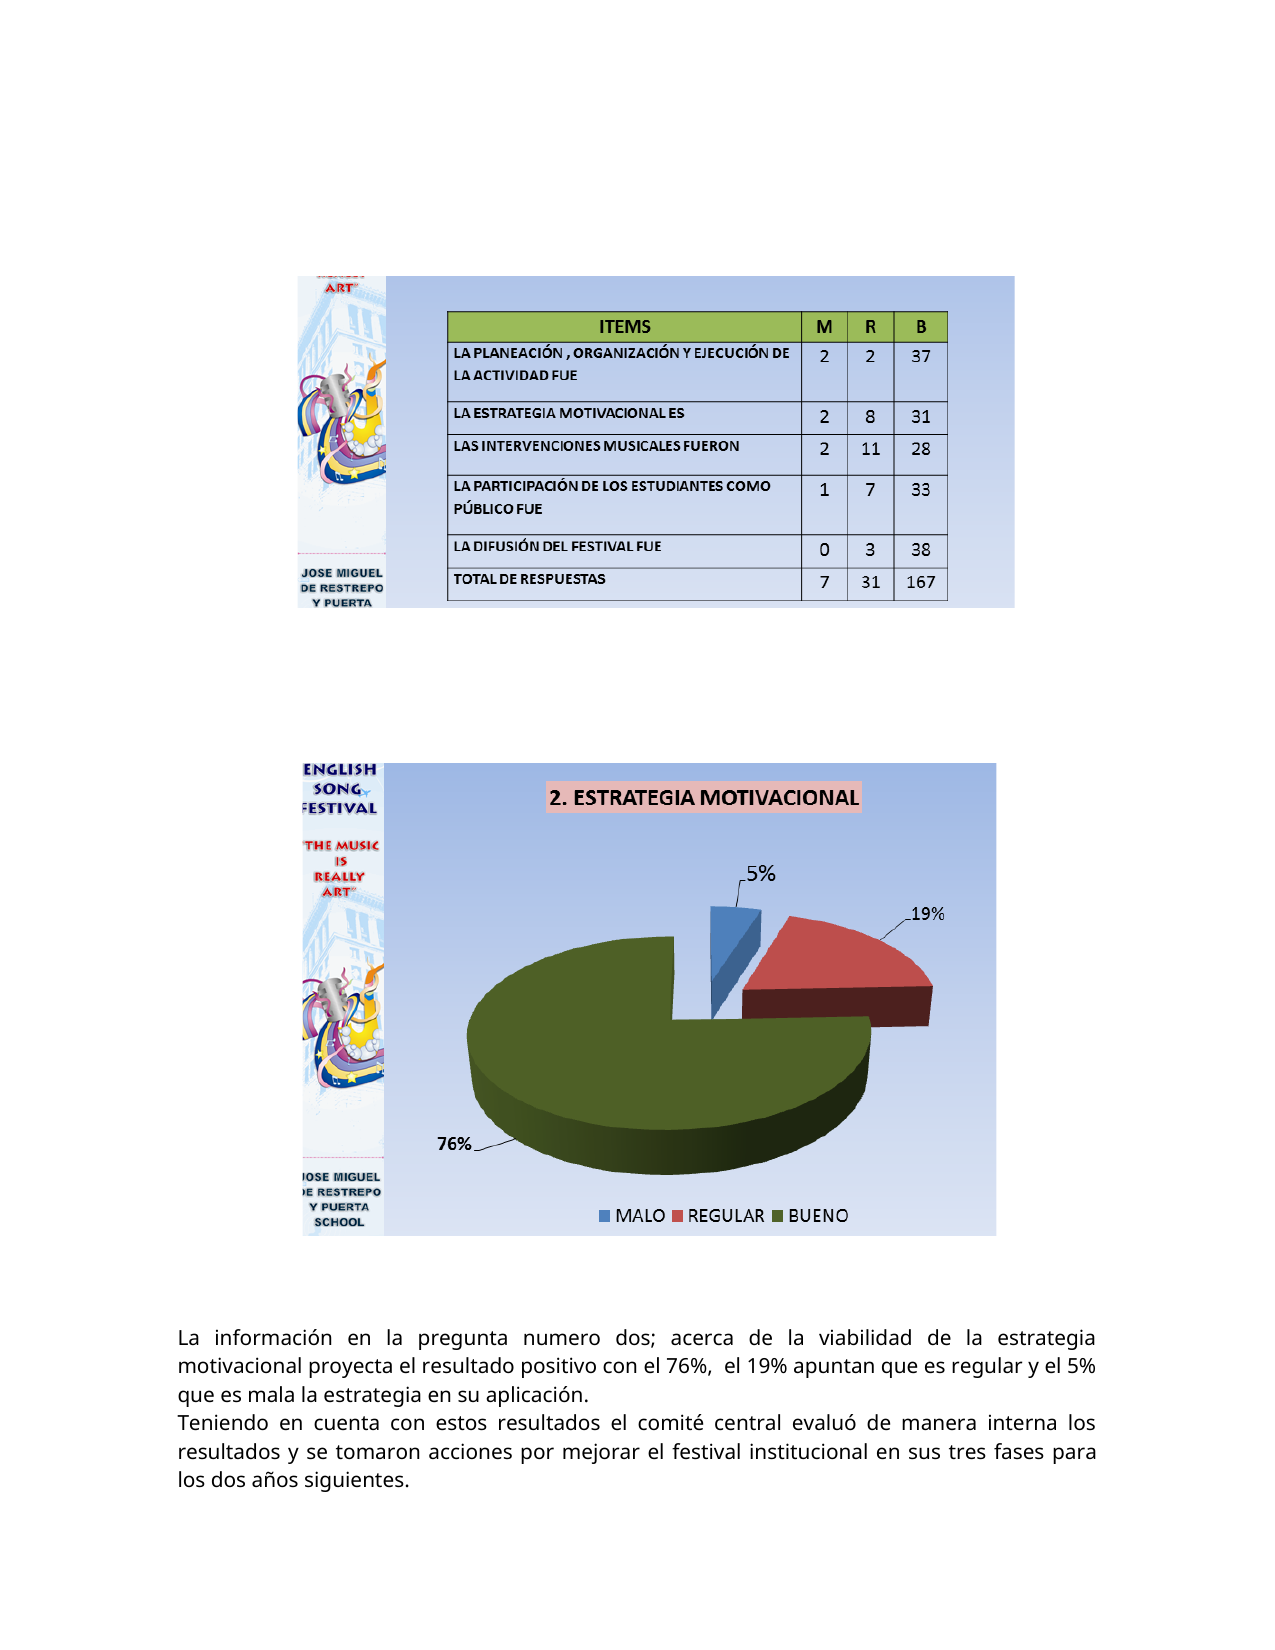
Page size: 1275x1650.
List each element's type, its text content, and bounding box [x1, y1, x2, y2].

picture [297, 276, 1015, 608]
text Teniendo en cuenta con estos resultados el comité central evaluó de manera interna los resultados y se tomaron acciones por mejorar el festival institucional en sus tres fases para los dos años siguientes. [177, 1408, 1098, 1494]
picture [302, 763, 997, 1236]
text La información en la pregunta numero dos; acerca de la viabilidad de la estrategia motivacional proyecta el resultado positivo con el 76%, el 19% apuntan que es regular y el 5% que es mala la estrategia en su aplicación. [177, 1323, 1098, 1408]
